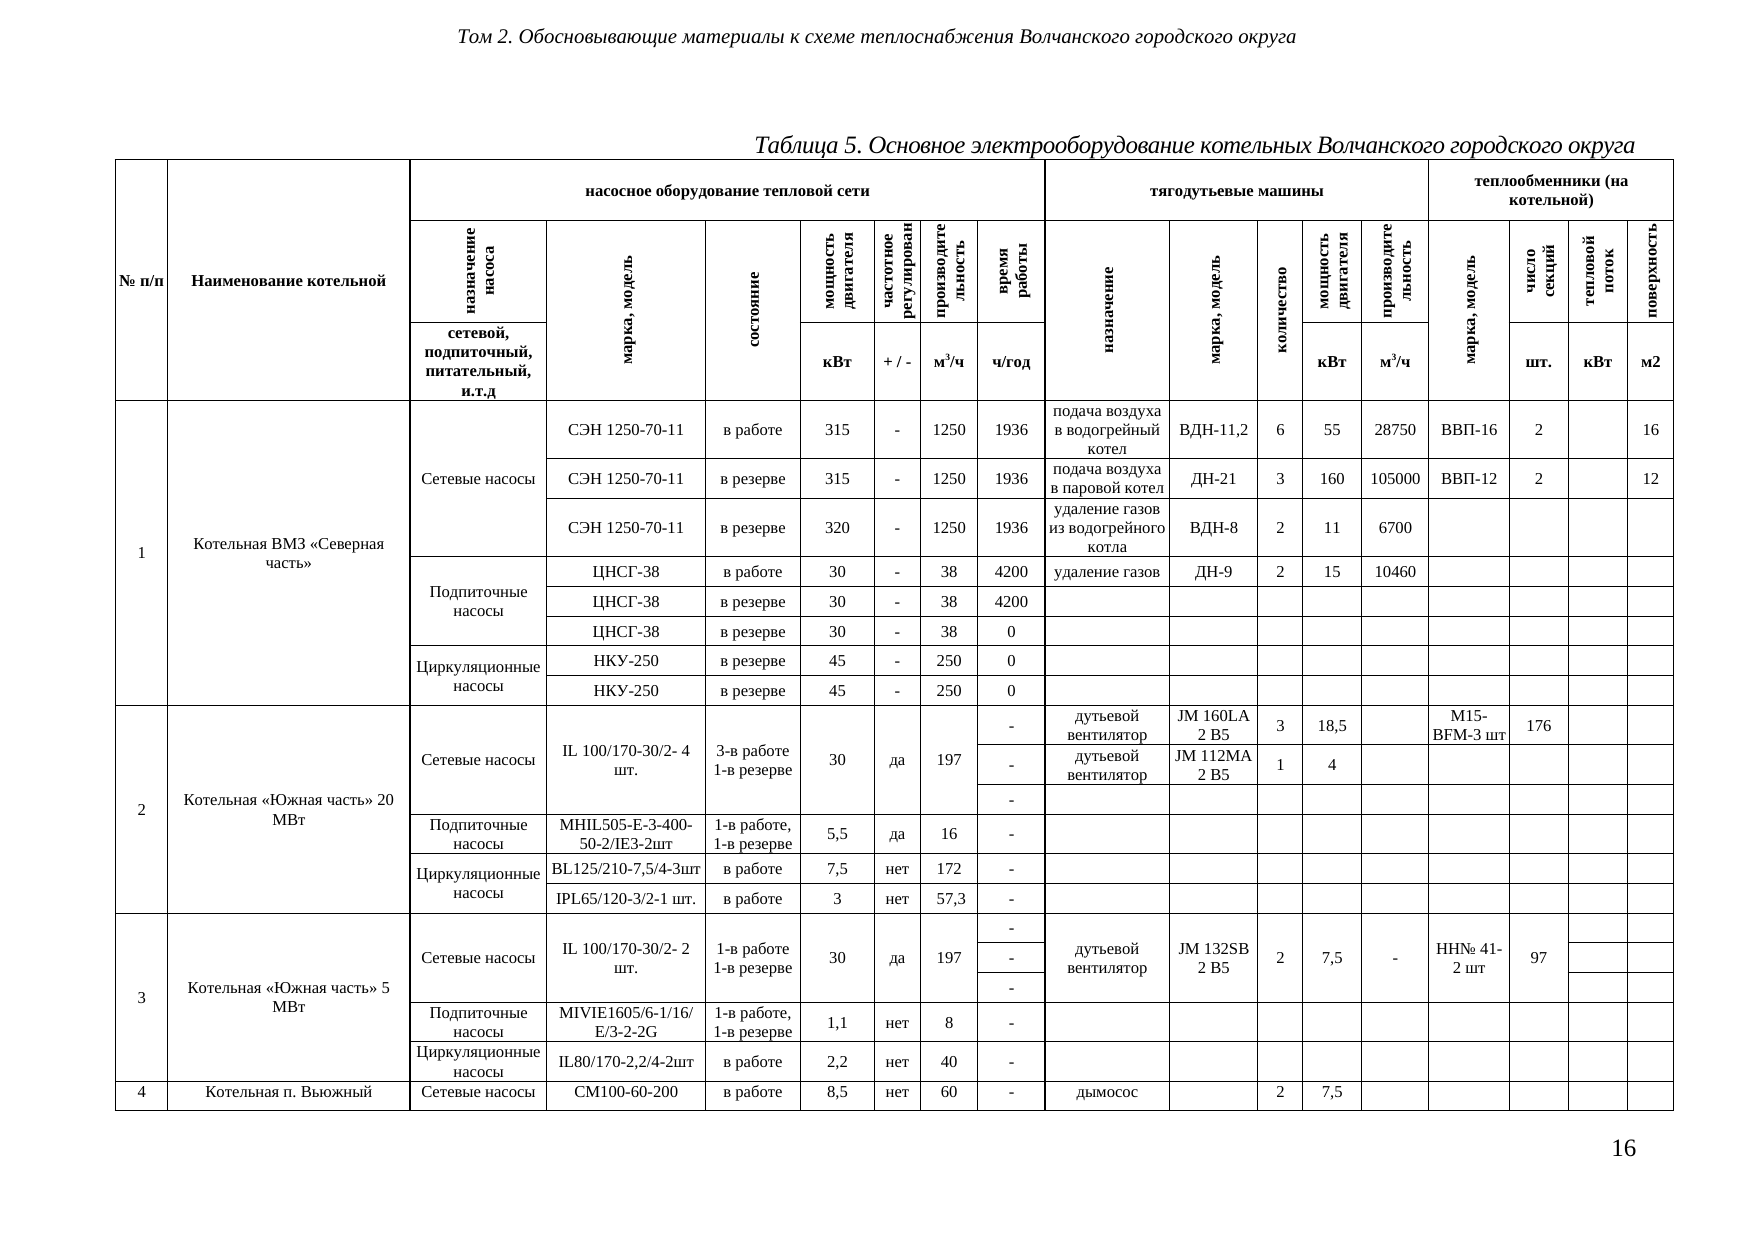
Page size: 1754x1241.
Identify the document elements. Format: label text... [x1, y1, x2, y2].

table_cell [1362, 617, 1428, 645]
table_cell нет [875, 1003, 920, 1041]
table_cell [1170, 815, 1257, 853]
table_cell [1510, 617, 1568, 645]
table_cell - [978, 973, 1044, 1002]
table_cell [1429, 646, 1509, 675]
table_cell [1569, 706, 1627, 744]
table_cell 11 [1303, 499, 1361, 556]
table_cell Подпиточные насосы [411, 557, 546, 645]
table_cell 2,2 [801, 1042, 874, 1081]
table_cell в работе [706, 1082, 800, 1110]
table_cell 250 [921, 646, 977, 675]
table_cell IPL65/120-3/2-1 шт. [547, 884, 705, 912]
table_cell [1569, 557, 1627, 586]
table_cell марка, модель [1170, 221, 1257, 399]
table_cell Подпиточные насосы [411, 815, 546, 853]
table_cell 2 [1258, 499, 1302, 556]
table_cell [1569, 973, 1627, 1002]
table_cell [1569, 401, 1627, 458]
table_cell 57,3 [921, 884, 977, 912]
table_cell 6700 [1362, 499, 1428, 556]
table_cell [1170, 587, 1257, 616]
table_cell IL 100/170-30/2- 2 шт. [547, 914, 705, 1002]
table_cell [1303, 1003, 1361, 1041]
table_cell дымосос [1046, 1082, 1169, 1110]
table_cell - [875, 459, 920, 497]
table_cell [1569, 943, 1627, 972]
table_cell [1628, 745, 1673, 784]
table_cell СЭН 1250-70-11 [547, 499, 705, 556]
table_cell ВДН-8 [1170, 499, 1257, 556]
table_cell [1510, 815, 1568, 853]
table_cell - [875, 587, 920, 616]
table_cell [1362, 1082, 1428, 1110]
table_cell JM 160LA 2 B5 [1170, 706, 1257, 744]
table_cell 1 [1258, 745, 1302, 784]
table_cell назначение [1046, 221, 1169, 399]
table_cell 30 [801, 587, 874, 616]
table_cell [1303, 676, 1361, 705]
table_cell 16 [1628, 401, 1673, 458]
table_cell 0 [978, 676, 1044, 705]
table_cell 30 [801, 557, 874, 586]
table_cell частотное регулирование [875, 221, 920, 322]
table_cell [1569, 785, 1627, 813]
table_cell 4 [116, 1082, 167, 1110]
table_cell [1628, 785, 1673, 813]
table_cell Сетевые насосы [411, 914, 546, 1002]
table_cell [1258, 815, 1302, 853]
table_cell 7,5 [1303, 914, 1361, 1002]
table_cell 197 [921, 914, 977, 1002]
table_cell в резерве [706, 676, 800, 705]
table_cell [1429, 854, 1509, 883]
table_cell 315 [801, 401, 874, 458]
table_cell кВт [1569, 323, 1627, 399]
table_cell [1628, 706, 1673, 744]
table_cell 1-в работе 1-в резерве [706, 914, 800, 1002]
table_cell 5,5 [801, 815, 874, 853]
table_cell [1362, 884, 1428, 912]
table_cell [1628, 854, 1673, 883]
table_cell 1 [116, 401, 167, 705]
table_cell - [978, 914, 1044, 942]
table_cell дутьевой вентилятор [1046, 745, 1169, 784]
table_cell 4200 [978, 587, 1044, 616]
table_cell подача воздуха в паровой котел [1046, 459, 1169, 497]
table_cell Подпиточные насосы [411, 1003, 546, 1041]
table_cell ЦНСГ-38 [547, 587, 705, 616]
table_cell [1510, 499, 1568, 556]
table_header № п/п [116, 160, 167, 399]
table_cell [1046, 815, 1169, 853]
table_cell + / - [875, 323, 920, 399]
table_cell 1936 [978, 401, 1044, 458]
table_header Наименование котельной [168, 160, 409, 399]
table_cell 3 [116, 914, 167, 1081]
table_cell [1303, 646, 1361, 675]
table_cell [1258, 587, 1302, 616]
table_cell 38 [921, 617, 977, 645]
table_cell [1429, 617, 1509, 645]
table_cell да [875, 706, 920, 813]
table_cell НКУ-250 [547, 646, 705, 675]
table_cell [1429, 785, 1509, 813]
table_cell [1303, 1042, 1361, 1081]
table_cell время работы [978, 221, 1044, 322]
table_cell [1628, 1042, 1673, 1081]
table_cell 6 [1258, 401, 1302, 458]
table_cell [1569, 459, 1627, 497]
table_cell 7,5 [1303, 1082, 1361, 1110]
table_cell состояние [706, 221, 800, 399]
table_cell M15-BFM-3 шт [1429, 706, 1509, 744]
table_cell [1046, 587, 1169, 616]
table_cell 250 [921, 676, 977, 705]
table_cell - [978, 1082, 1044, 1110]
table_cell [1046, 676, 1169, 705]
table_cell [1303, 785, 1361, 813]
table_cell 0 [978, 617, 1044, 645]
table_cell 320 [801, 499, 874, 556]
table_cell нет [875, 1082, 920, 1110]
table_cell [1362, 785, 1428, 813]
table_cell [1362, 676, 1428, 705]
table_cell ч/год [978, 323, 1044, 399]
table_cell BL125/210-7,5/4-3шт [547, 854, 705, 883]
table_cell м2 [1628, 323, 1673, 399]
table_cell [1569, 914, 1627, 942]
table_cell Котельная «Южная часть» 20 МВт [168, 706, 409, 912]
table_cell [1510, 646, 1568, 675]
table_cell [1170, 785, 1257, 813]
table_cell [1362, 1042, 1428, 1081]
table_cell 160 [1303, 459, 1361, 497]
table_cell 176 [1510, 706, 1568, 744]
table_cell 15 [1303, 557, 1361, 586]
table_cell в работе [706, 1042, 800, 1081]
table_cell [1303, 617, 1361, 645]
table_cell - [978, 815, 1044, 853]
table_cell нет [875, 854, 920, 883]
table_cell [1046, 884, 1169, 912]
table_cell Циркуляционные насосы [411, 854, 546, 912]
table_cell мощность двигателя [1303, 221, 1361, 322]
table_cell СЭН 1250-70-11 [547, 459, 705, 497]
table_cell 197 [921, 706, 977, 813]
table_cell [1429, 1042, 1509, 1081]
table_cell число секций [1510, 221, 1568, 322]
table_cell 2 [1510, 401, 1568, 458]
table_cell - [978, 884, 1044, 912]
table_cell 7,5 [801, 854, 874, 883]
table_cell в работе [706, 557, 800, 586]
table_cell [1429, 676, 1509, 705]
table_cell MIVIE1605/6-1/16/E/3-2-2G [547, 1003, 705, 1041]
table_cell Сетевые насосы [411, 706, 546, 813]
table_cell [1303, 587, 1361, 616]
table_cell [1170, 676, 1257, 705]
table_cell - [875, 557, 920, 586]
table_cell [1362, 646, 1428, 675]
table_cell - [875, 676, 920, 705]
table_cell [1628, 557, 1673, 586]
table_cell марка, модель [547, 221, 705, 399]
table_cell 30 [801, 706, 874, 813]
table_cell подача воздуха в водогрейный котел [1046, 401, 1169, 458]
table_cell [1362, 815, 1428, 853]
table_cell [1510, 1003, 1568, 1041]
table_cell ЦНСГ-38 [547, 617, 705, 645]
table_cell ДН-21 [1170, 459, 1257, 497]
table_cell [1429, 1082, 1509, 1110]
table_cell - [1362, 914, 1428, 1002]
table_cell м3/ч [1362, 323, 1428, 399]
table_cell 16 [921, 815, 977, 853]
text Таблица 5. Основное электрооборудование котельных Волчанского городского округа [118, 131, 1636, 159]
table_cell [1258, 1003, 1302, 1041]
table_cell [1628, 884, 1673, 912]
table_cell [1362, 1003, 1428, 1041]
table_cell [1258, 617, 1302, 645]
table_cell ЦНСГ-38 [547, 557, 705, 586]
table_cell MHIL505-E-3-400-50-2/IE3-2шт [547, 815, 705, 853]
table_cell [1258, 646, 1302, 675]
table_cell ВВП-12 [1429, 459, 1509, 497]
table_cell [1569, 1082, 1627, 1110]
table_cell СМ100-60-200 [547, 1082, 705, 1110]
table_cell - [875, 617, 920, 645]
table_cell 45 [801, 646, 874, 675]
table_cell в работе [706, 884, 800, 912]
table_header насосное оборудование тепловой сети [411, 160, 1044, 220]
table_cell [1046, 617, 1169, 645]
table_cell 1936 [978, 459, 1044, 497]
table_cell [1628, 815, 1673, 853]
table_cell 40 [921, 1042, 977, 1081]
table_cell 1250 [921, 499, 977, 556]
table_cell [1170, 617, 1257, 645]
table_cell - [978, 943, 1044, 972]
table_cell удаление газов [1046, 557, 1169, 586]
table_cell кВт [1303, 323, 1361, 399]
table_cell [1258, 854, 1302, 883]
table_cell да [875, 914, 920, 1002]
table_cell кВт [801, 323, 874, 399]
table_cell 2 [116, 706, 167, 912]
table_cell [1510, 745, 1568, 784]
table_cell - [978, 1003, 1044, 1041]
table_cell 172 [921, 854, 977, 883]
table_cell [1628, 499, 1673, 556]
table_cell марка, модель [1429, 221, 1509, 399]
table_cell м3/ч [921, 323, 977, 399]
table_cell 105000 [1362, 459, 1428, 497]
table_cell [1429, 1003, 1509, 1041]
table_cell [1628, 973, 1673, 1002]
table_cell 30 [801, 617, 874, 645]
table_cell [1510, 557, 1568, 586]
table_cell [1569, 1003, 1627, 1041]
table_cell [1046, 1042, 1169, 1081]
table_cell [1258, 785, 1302, 813]
table_cell 55 [1303, 401, 1361, 458]
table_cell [168, 1082, 409, 1110]
table_cell [1510, 854, 1568, 883]
table_cell 30 [801, 914, 874, 1002]
table_cell удаление газов из водогрейного котла [1046, 499, 1169, 556]
table_cell - [978, 854, 1044, 883]
table_header тягодутьевые машины [1046, 160, 1428, 220]
table_cell [1046, 1003, 1169, 1041]
table_cell [1170, 1003, 1257, 1041]
table_cell [1429, 557, 1509, 586]
table_cell [1362, 706, 1428, 744]
table_cell производительность [1362, 221, 1428, 322]
table_cell Котельная «Южная часть» 5 МВт [168, 914, 409, 1081]
table_cell [1258, 1042, 1302, 1081]
table_cell [1303, 815, 1361, 853]
table_cell количество [1258, 221, 1302, 399]
table_cell [1569, 499, 1627, 556]
table_cell - [875, 646, 920, 675]
table_cell 97 [1510, 914, 1568, 1002]
table_cell [1046, 785, 1169, 813]
table_cell ДН-9 [1170, 557, 1257, 586]
table_cell [1628, 587, 1673, 616]
table_cell [1569, 854, 1627, 883]
table_cell - [978, 706, 1044, 744]
table_cell [1258, 884, 1302, 912]
table_cell 28750 [1362, 401, 1428, 458]
table_cell 315 [801, 459, 874, 497]
table_cell [1362, 745, 1428, 784]
table_cell 8,5 [801, 1082, 874, 1110]
table_cell [1628, 676, 1673, 705]
table_cell [1569, 1042, 1627, 1081]
table_cell 4 [1303, 745, 1361, 784]
table_cell [1429, 815, 1509, 853]
table_cell [1046, 854, 1169, 883]
table_cell [1170, 884, 1257, 912]
table_cell [1510, 785, 1568, 813]
table_cell [1628, 943, 1673, 972]
table_cell 3 [1258, 706, 1302, 744]
table_cell НКУ-250 [547, 676, 705, 705]
table_cell [1628, 617, 1673, 645]
table_cell IL80/170-2,2/4-2шт [547, 1042, 705, 1081]
table_cell в резерве [706, 646, 800, 675]
table_cell 38 [921, 587, 977, 616]
table_cell [1628, 1003, 1673, 1041]
table_cell 3 [1258, 459, 1302, 497]
table_cell [1510, 884, 1568, 912]
table_cell дутьевой вентилятор [1046, 914, 1169, 1002]
table_cell JM 132SB 2 B5 [1170, 914, 1257, 1002]
table_cell 2 [1510, 459, 1568, 497]
table_cell 10460 [1362, 557, 1428, 586]
table_cell 1-в работе, 1-в резерве [706, 1003, 800, 1041]
table_cell в работе [706, 401, 800, 458]
table_cell 1250 [921, 401, 977, 458]
table_cell Котельная ВМЗ «Северная часть» [168, 401, 409, 705]
table_cell [1303, 884, 1361, 912]
table_cell 4200 [978, 557, 1044, 586]
table_cell [1510, 587, 1568, 616]
table_cell 3-в работе 1-в резерве [706, 706, 800, 813]
table_cell 2 [1258, 914, 1302, 1002]
table_cell [1362, 854, 1428, 883]
table_cell [1628, 1082, 1673, 1110]
table_cell 12 [1628, 459, 1673, 497]
table_cell в резерве [706, 617, 800, 645]
table_cell [1510, 676, 1568, 705]
table_cell - [875, 499, 920, 556]
table_cell Сетевые насосы [411, 401, 546, 556]
table_cell [1429, 499, 1509, 556]
table_cell JM 112MA 2 B5 [1170, 745, 1257, 784]
table_cell [1170, 1082, 1257, 1110]
table_cell [1569, 646, 1627, 675]
table_cell [1429, 745, 1509, 784]
table_cell назначение насоса [411, 221, 546, 322]
table_cell [1170, 1042, 1257, 1081]
table_cell [1362, 587, 1428, 616]
table_cell - [978, 785, 1044, 813]
table_cell сетевой, подпиточный, питательный, и.т.д [411, 323, 546, 399]
table_cell [1569, 815, 1627, 853]
table_cell [1429, 884, 1509, 912]
table_cell - [978, 745, 1044, 784]
table_cell тепловой поток [1569, 221, 1627, 322]
table_cell 1-в работе, 1-в резерве [706, 815, 800, 853]
table_cell СЭН 1250-70-11 [547, 401, 705, 458]
table_cell да [875, 815, 920, 853]
table_cell 8 [921, 1003, 977, 1041]
table_cell IL 100/170-30/2- 4 шт. [547, 706, 705, 813]
table_cell Сетевые насосы [411, 1082, 546, 1110]
table_cell [1628, 914, 1673, 942]
table_cell [1170, 854, 1257, 883]
table_cell [1569, 676, 1627, 705]
table_cell 3 [801, 884, 874, 912]
table_cell 18,5 [1303, 706, 1361, 744]
table_cell - [978, 1042, 1044, 1081]
table_cell - [875, 401, 920, 458]
table_cell [1258, 676, 1302, 705]
table_cell 38 [921, 557, 977, 586]
table_cell 1250 [921, 459, 977, 497]
table_cell [1046, 646, 1169, 675]
table_cell дутьевой вентилятор [1046, 706, 1169, 744]
table_cell [1510, 1042, 1568, 1081]
table_cell в резерве [706, 499, 800, 556]
table_cell нет [875, 1042, 920, 1081]
table_cell в резерве [706, 587, 800, 616]
table_cell в резерве [706, 459, 800, 497]
table_cell Циркуляционные насосы [411, 646, 546, 705]
table_cell 45 [801, 676, 874, 705]
table_cell 1,1 [801, 1003, 874, 1041]
table_cell шт. [1510, 323, 1568, 399]
table_cell [1303, 854, 1361, 883]
table_cell нет [875, 884, 920, 912]
table_cell ВДН-11,2 [1170, 401, 1257, 458]
table_cell [1429, 587, 1509, 616]
table_cell поверхность [1628, 221, 1673, 322]
table_cell мощность двигателя [801, 221, 874, 322]
table_cell [1569, 884, 1627, 912]
table_cell [1170, 646, 1257, 675]
table_cell [1569, 617, 1627, 645]
table_cell 0 [978, 646, 1044, 675]
table_cell 1936 [978, 499, 1044, 556]
table_cell [1510, 1082, 1568, 1110]
table_cell [1569, 587, 1627, 616]
table_cell ВВП-16 [1429, 401, 1509, 458]
table_cell в работе [706, 854, 800, 883]
table_cell 2 [1258, 557, 1302, 586]
table_cell 2 [1258, 1082, 1302, 1110]
table_cell Циркуляционные насосы [411, 1042, 546, 1081]
table_cell 60 [921, 1082, 977, 1110]
table_cell [1569, 745, 1627, 784]
table_cell HH№ 41-2 шт [1429, 914, 1509, 1002]
table_cell [1628, 646, 1673, 675]
table_cell производительность [921, 221, 977, 322]
table_header теплообменники (на котельной) [1429, 160, 1673, 220]
